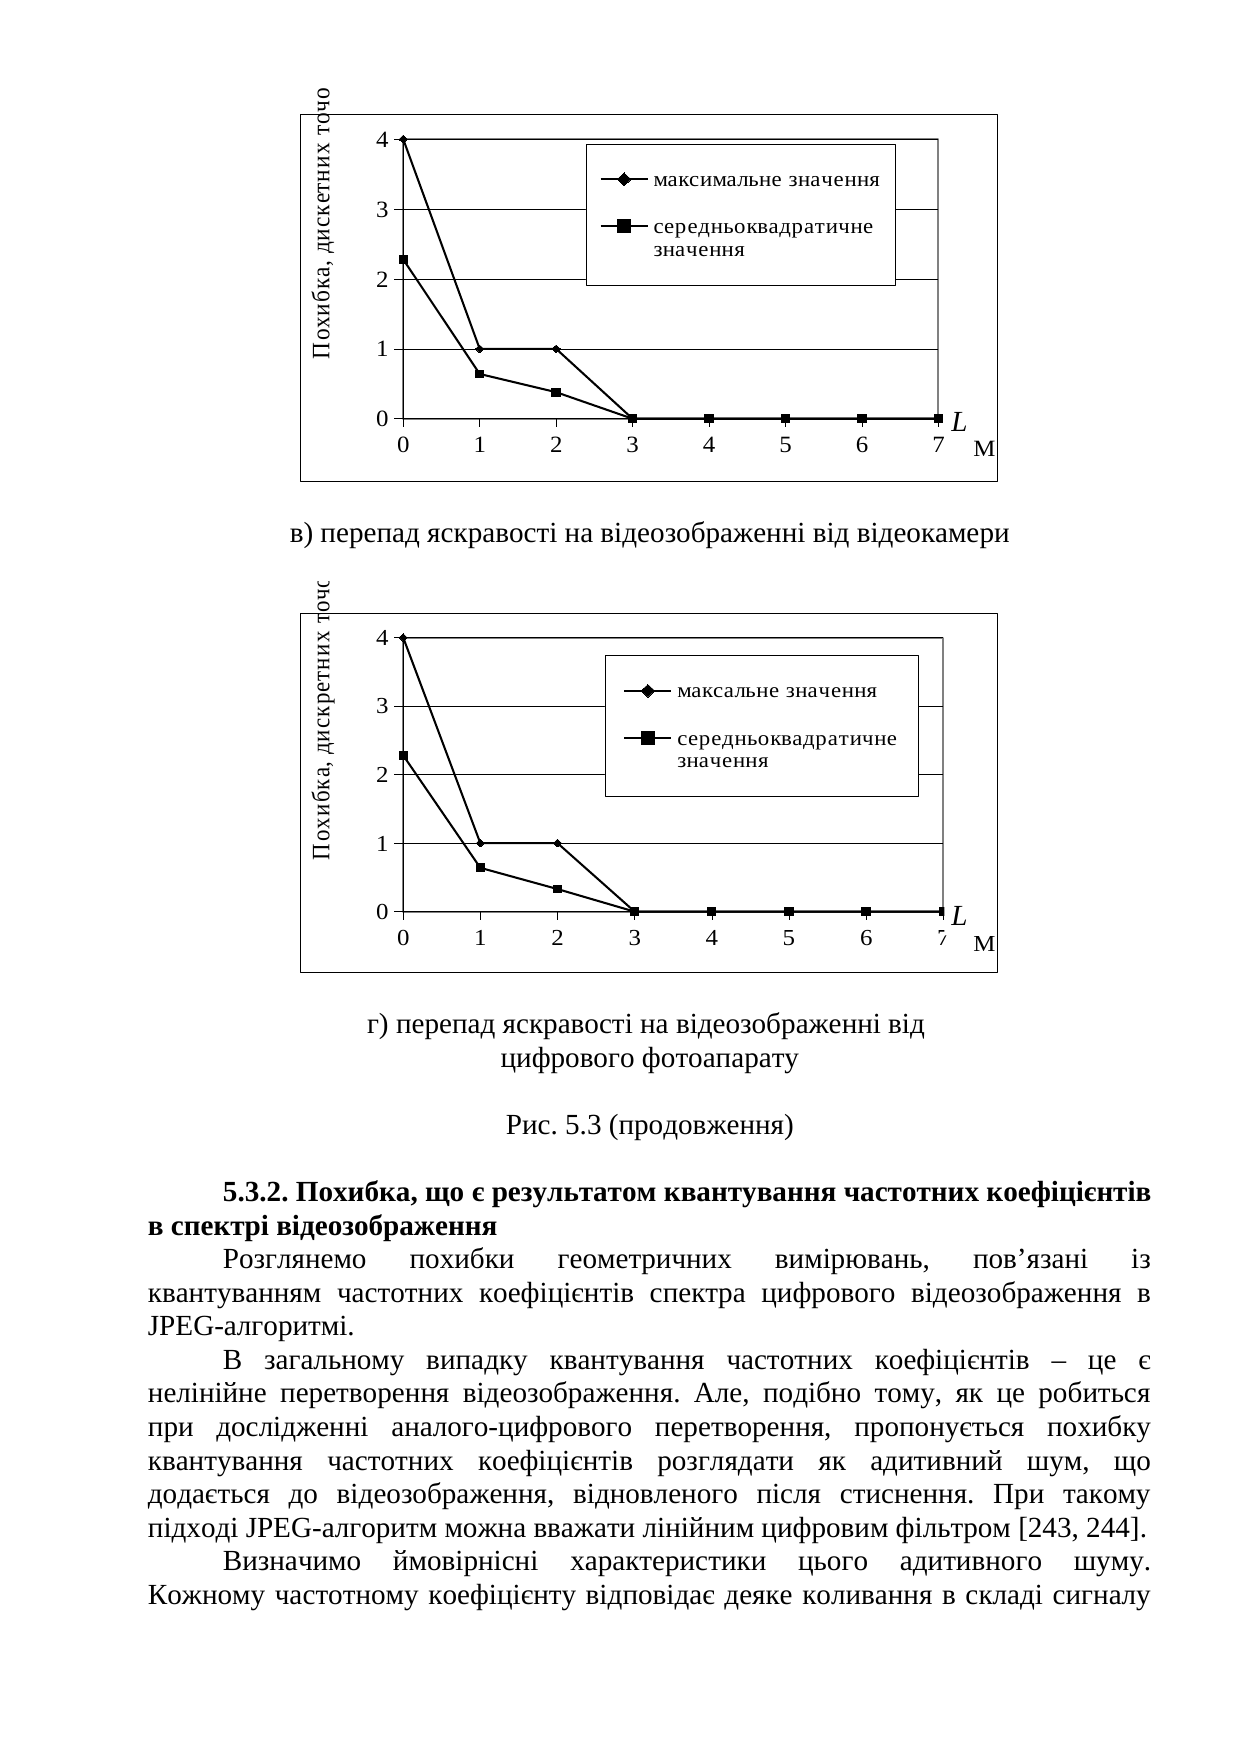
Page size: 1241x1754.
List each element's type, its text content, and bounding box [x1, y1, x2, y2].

text в) перепад яскравості на відеозображенні від відеокамери [148, 515, 1152, 548]
text Розглянемо похибки геометричних вимірювань, пов’язані із квантуванням частотних коефіцієнтів спектра цифрового відеозображення в JPEG-алгоритмі. [148, 1241, 1152, 1342]
text 5.3.2. Похибка, що є результатом квантування частотних коефіцієнтів в спектрі відеозображення [148, 1174, 1152, 1241]
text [148, 1543, 1152, 1610]
text В загальному випадку квантування частотних коефіцієнтів – це є нелінійне перетворення відеозображення. Але, подібно тому, як це робиться при дослідженні аналого-цифрового перетворення, пропонується похибку квантування частотних коефіцієнтів розглядати як адитивний шум, що додається до відеозображення, відновленого після стиснення. При такому підході JPEG-алгоритм можна вважати лінійним цифровим фільтром [243, 244]. [148, 1342, 1152, 1543]
text г) перепад яскравості на відеозображенні від цифрового фотоапарату [148, 1007, 1152, 1074]
text Рис. 5.3 (продовження) [148, 1107, 1152, 1141]
